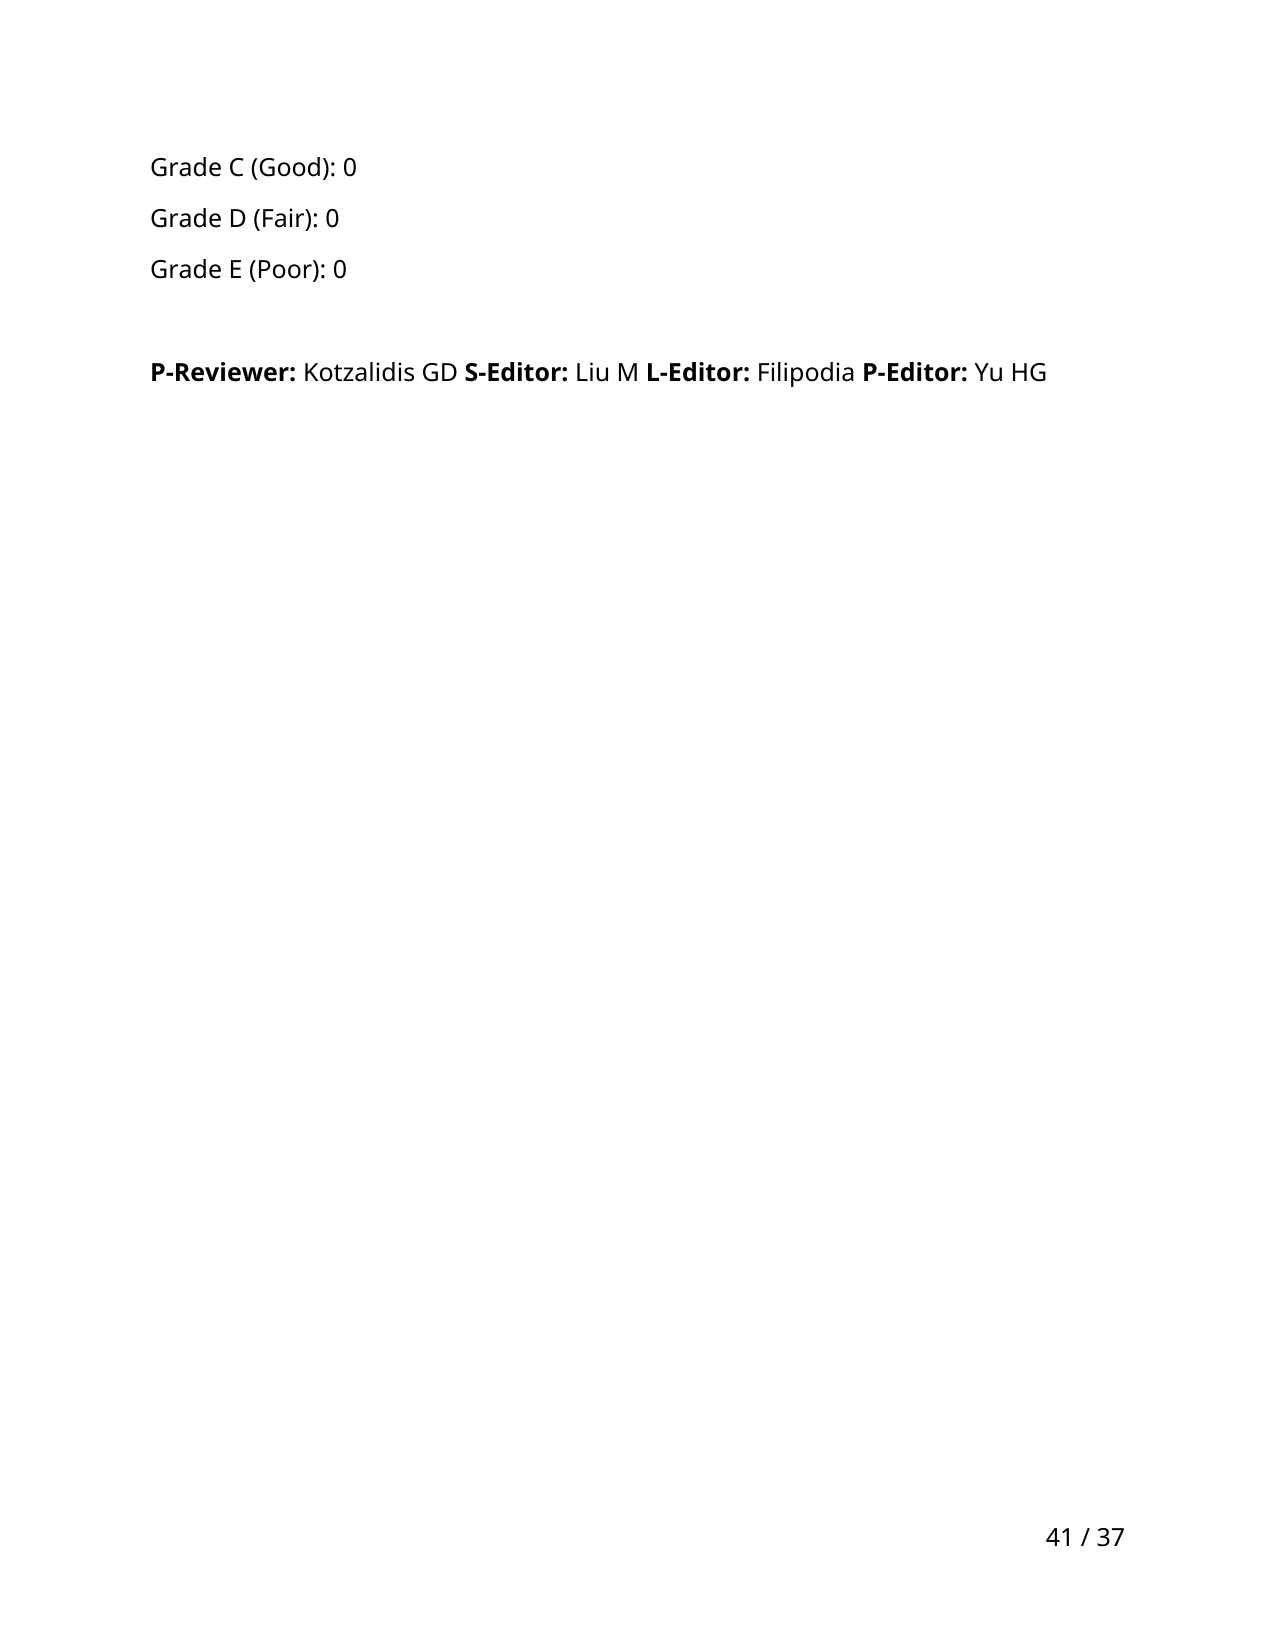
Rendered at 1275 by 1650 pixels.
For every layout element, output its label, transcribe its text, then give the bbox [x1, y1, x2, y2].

text Grade D (Fair): 0 [150, 201, 1125, 235]
text P-Reviewer: Kotzalidis GD S-Editor: Liu M L-Editor: Filipodia P-Editor: Yu HG [150, 354, 1125, 388]
text Grade C (Good): 0 [150, 150, 1125, 184]
text Grade E (Poor): 0 [150, 252, 1125, 286]
